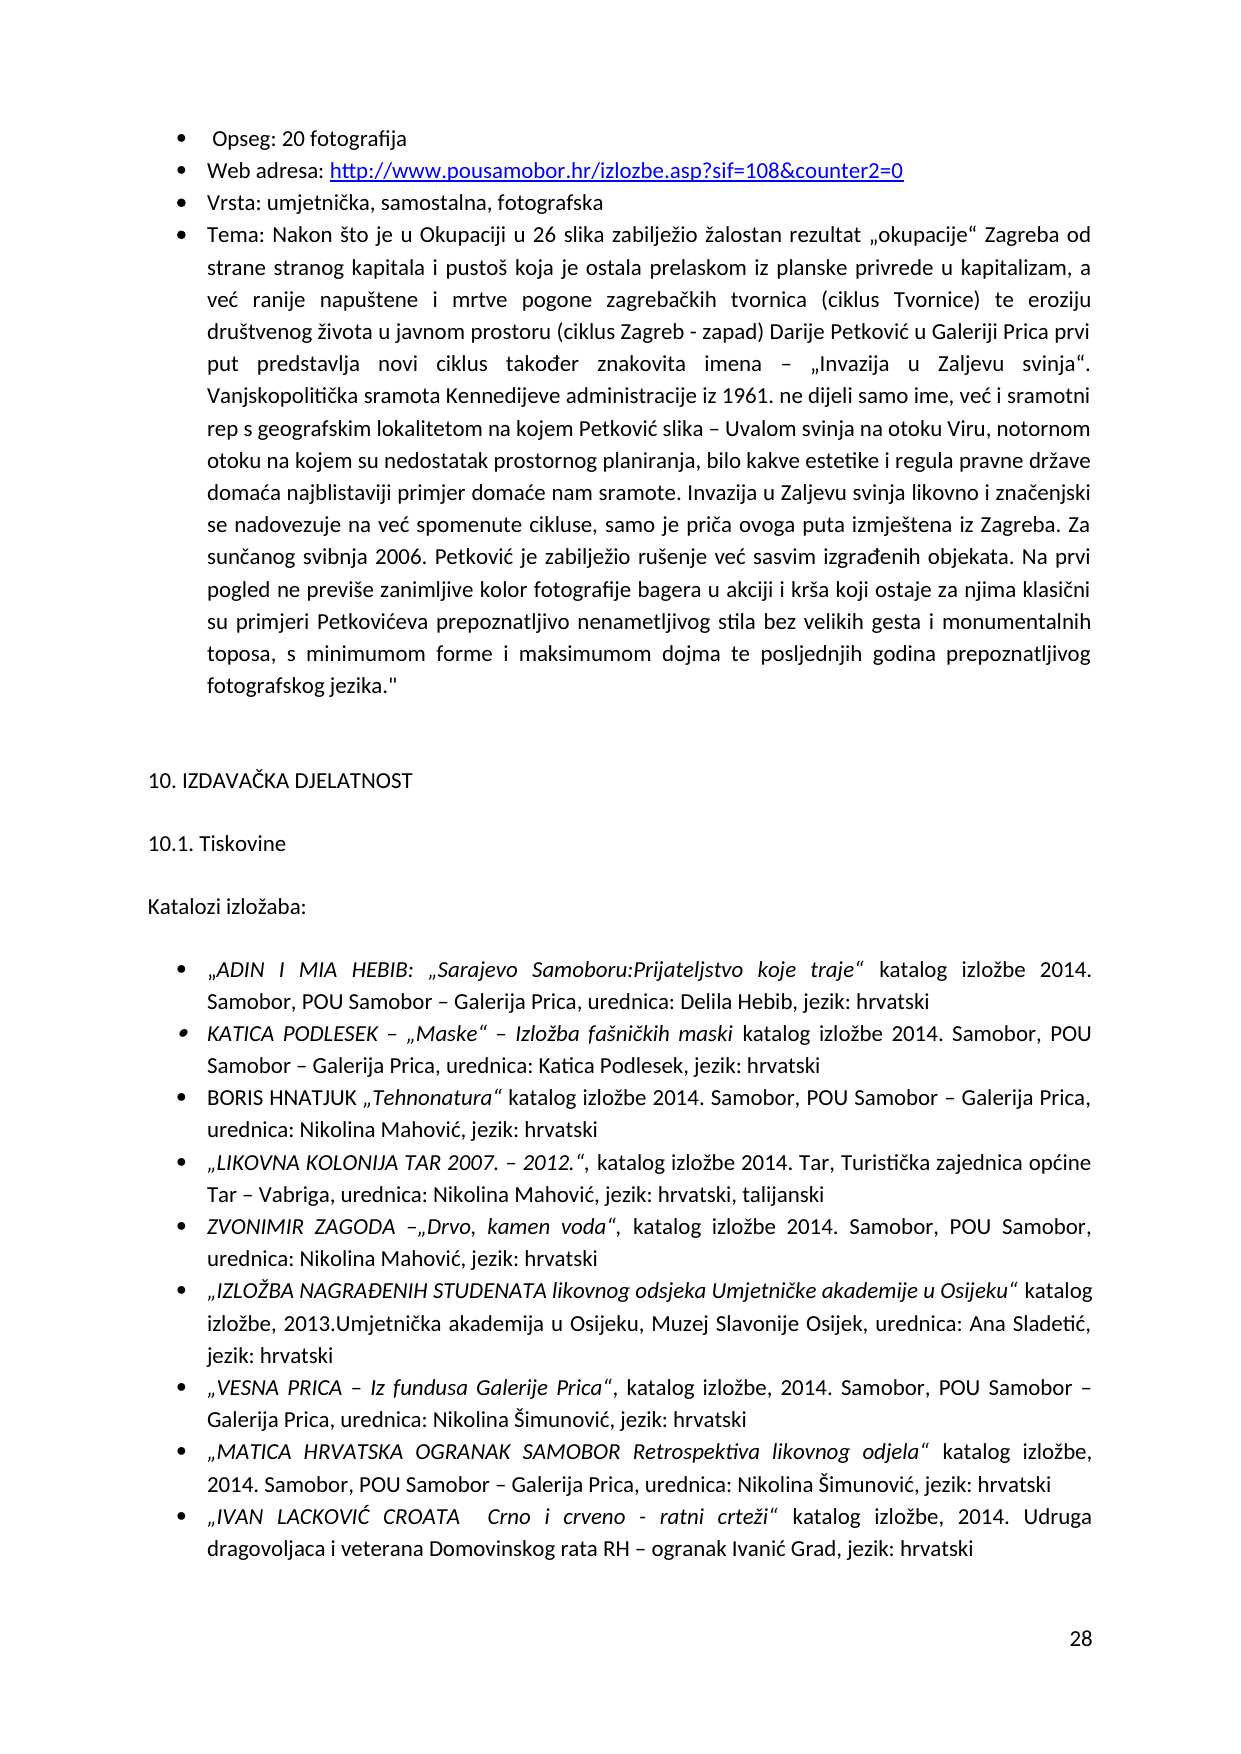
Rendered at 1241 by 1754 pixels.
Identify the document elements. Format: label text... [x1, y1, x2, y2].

list Vrsta: umjetnička, samostalna, fotografska [177, 188, 1092, 216]
list BORIS HNATJUK „Tehnonatura“ katalog izložbe 2014. Samobor, POU Samobor – Galerija Prica, urednica: Nikolina Mahović, jezik: hrvatski [177, 1083, 1092, 1144]
list „VESNA PRICA – Iz fundusa Galerije Prica“, katalog izložbe, 2014. Samobor, POU Samobor – Galerija Prica, urednica: Nikolina Šimunović, jezik: hrvatski [177, 1373, 1092, 1433]
list Web adresa: http://www.pousamobor.hr/izlozbe.asp?sif=108&counter2=0 [177, 156, 1092, 184]
list Tema: Nakon što je u Okupaciji u 26 slika zabilježio žalostan rezultat „okupacije“ Zagreba od strane stranog kapitala i pustoš koja je ostala prelaskom iz planske privrede u kapitalizam, a već ranije napuštene i mrtve pogone zagrebačkih tvornica (ciklus Tvornice) te eroziju društvenog života u javnom prostoru (ciklus Zagreb - zapad) Darije Petković u Galeriji Prica prvi put predstavlja novi ciklus također znakovita imena – „Invazija u Zaljevu svinja“. Vanjskopolitička sramota Kennedijeve administracije iz 1961. ne dijeli samo ime, već i sramotni rep s geografskim lokalitetom na kojem Petković slika – Uvalom svinja na otoku Viru, notornom otoku na kojem su nedostatak prostornog planiranja, bilo kakve estetike i regula pravne države domaća najblistaviji primjer domaće nam sramote. Invazija u Zaljevu svinja likovno i značenjski se nadovezuje na već spomenute cikluse, samo je priča ovoga puta izmještena iz Zagreba. Za sunčanog svibnja 2006. Petković je zabilježio rušenje već sasvim izgrađenih objekata. Na prvi pogled ne previše zanimljive kolor fotografije bagera u akciji i krša koji ostaje za njima klasični su primjeri Petkovićeva prepoznatljivo nenametljivog stila bez velikih gesta i monumentalnih toposa, s minimumom forme i maksimumom dojma te posljednjih godina prepoznatljivog fotografskog jezika." [177, 221, 1092, 699]
list Opseg: 20 fotografija [177, 124, 1092, 152]
list „IZLOŽBA NAGRAĐENIH STUDENATA likovnog odsjeka Umjetničke akademije u Osijeku“ katalog izložbe, 2013.Umjetnička akademija u Osijeku, Muzej Slavonije Osijek, urednica: Ana Sladetić, jezik: hrvatski [177, 1277, 1092, 1369]
list „IVAN LACKOVIĆ CROATA Crno i crveno - ratni crteži“ katalog izložbe, 2014. Udruga dragovoljaca i veterana Domovinskog rata RH – ogranak Ivanić Grad, jezik: hrvatski [177, 1502, 1092, 1562]
list KATICA PODLESEK – „Maske“ – Izložba fašničkih maski katalog izložbe 2014. Samobor, POU Samobor – Galerija Prica, urednica: Katica Podlesek, jezik: hrvatski [177, 1019, 1092, 1079]
list ZVONIMIR ZAGODA –„Drvo, kamen voda“, katalog izložbe 2014. Samobor, POU Samobor, urednica: Nikolina Mahović, jezik: hrvatski [177, 1212, 1092, 1272]
list „MATICA HRVATSKA OGRANAK SAMOBOR Retrospektiva likovnog odjela“ katalog izložbe, 2014. Samobor, POU Samobor – Galerija Prica, urednica: Nikolina Šimunović, jezik: hrvatski [177, 1437, 1092, 1498]
list „LIKOVNA KOLONIJA TAR 2007. – 2012.“, katalog izložbe 2014. Tar, Turistička zajednica općine Tar – Vabriga, urednica: Nikolina Mahović, jezik: hrvatski, talijanski [177, 1148, 1092, 1208]
text 10. IZDAVAČKA DJELATNOST [148, 766, 1092, 794]
list „ADIN I MIA HEBIB: „Sarajevo Samoboru:Prijateljstvo koje traje“ katalog izložbe 2014. Samobor, POU Samobor – Galerija Prica, urednica: Delila Hebib, jezik: hrvatski [177, 955, 1092, 1015]
text Katalozi izložaba: [148, 892, 1092, 920]
text 10.1. Tiskovine [148, 829, 1092, 857]
